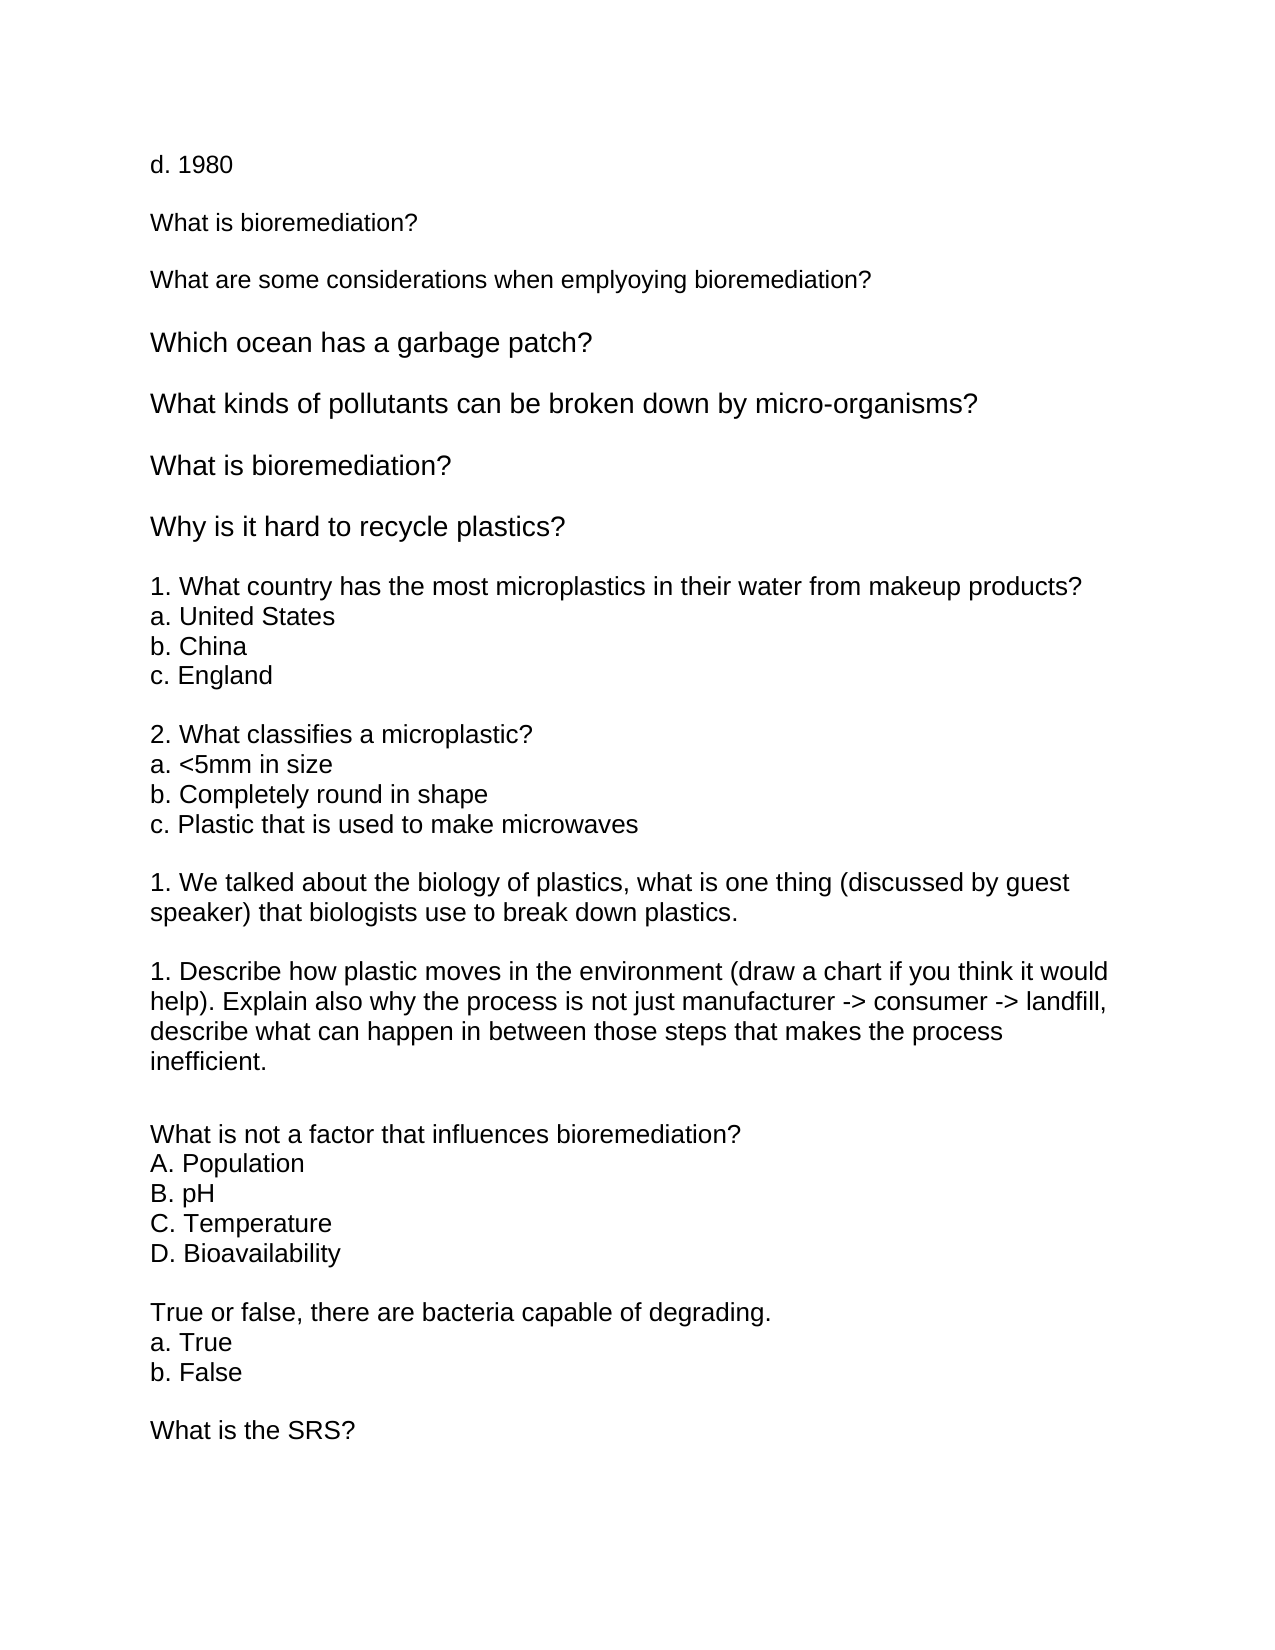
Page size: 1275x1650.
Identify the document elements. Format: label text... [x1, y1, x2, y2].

text What is the SRS? [150, 1415, 1125, 1474]
text 1. We talked about the biology of plastics, what is one thing (discussed by guest speaker) that biologists use to break down plastics. [150, 867, 1125, 956]
text 1. Describe how plastic moves in the environment (draw a chart if you think it would help). Explain also why the process is not just manufacturer -> consumer -> landfill, describe what can happen in between those steps that makes the process inefficient. [150, 956, 1125, 1076]
text What is not a factor that influences bioremediation? A. Population B. pH C. Temperature D. Bioavailability [150, 1119, 1125, 1297]
text What is bioremediation? [150, 207, 1125, 265]
text Why is it hard to recycle plastics? [150, 509, 1125, 571]
text True or false, there are bacteria capable of degrading. a. True b. False [150, 1297, 1125, 1415]
text Which ocean has a garbage patch? [150, 326, 1125, 387]
text What kinds of pollutants can be broken down by micro-organisms? [150, 387, 1125, 448]
text What are some considerations when emplyoying bioremediation? [150, 265, 1125, 294]
text 1. What country has the most microplastics in their water from makeup products? a. United States b. China c. England [150, 571, 1125, 719]
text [150, 150, 1125, 207]
text 2. What classifies a microplastic? a. <5mm in size b. Completely round in shape c. Plastic that is used to make microwaves [150, 719, 1125, 867]
text What is bioremediation? [150, 448, 1125, 509]
